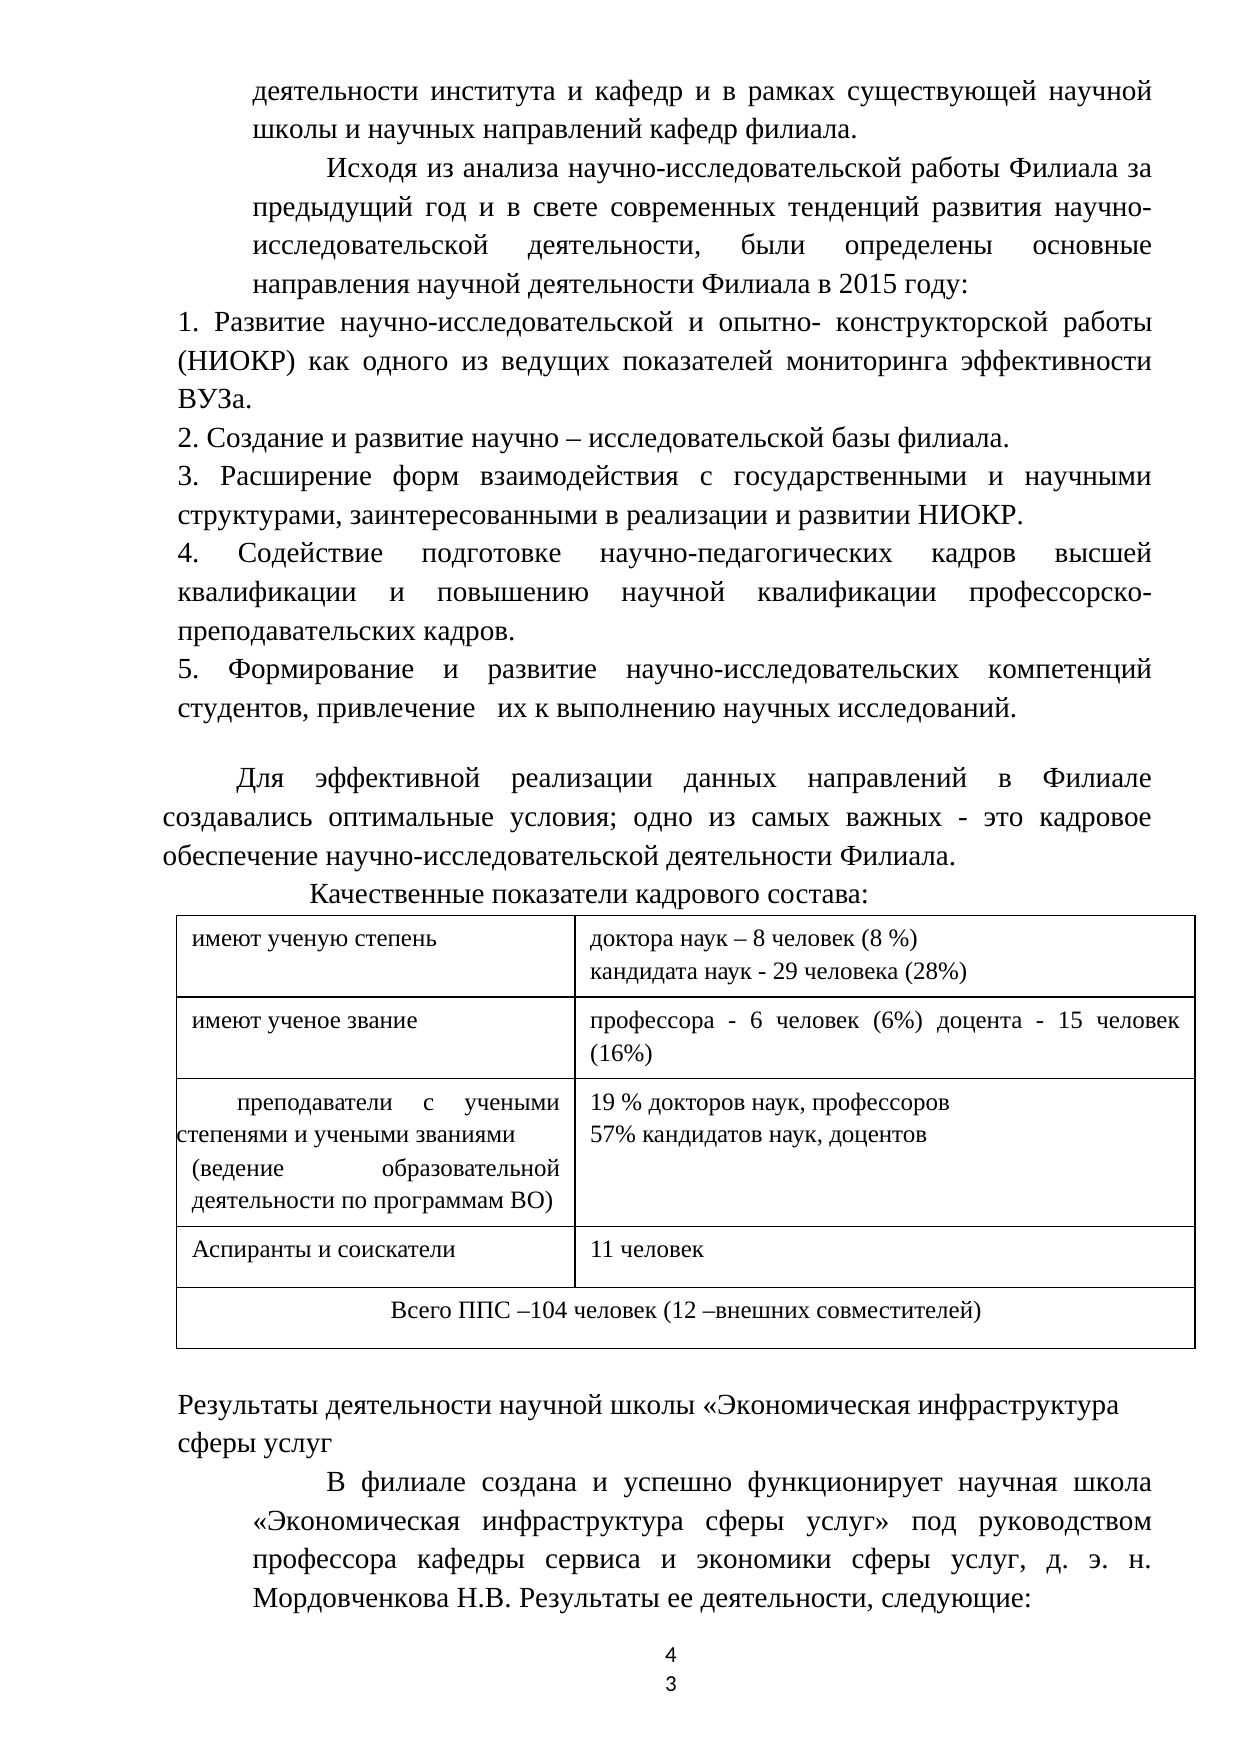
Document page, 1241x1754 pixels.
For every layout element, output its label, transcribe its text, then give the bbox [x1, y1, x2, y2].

text Для эффективной реализации данных направлений в Филиале создавались оптимальные условия; одно из самых важных - это кадровое обеспечение научно-исследовательской деятельности Филиала. [162, 761, 1153, 871]
text 3. Расширение форм взаимодействия с государственными и научными структурами, заинтересованными в реализации и развитии НИОКР. [177, 458, 1153, 531]
text Исходя из анализа научно-исследовательской работы Филиала за предыдущий год и в свете современных тенденций развития научно-исследовательской деятельности, были определены основные направления научной деятельности Филиала в 2015 году: [252, 150, 1153, 299]
table_header имеют ученую степень [177, 916, 574, 996]
table_header доктора наук – 8 человек (8 %) кандидата наук - 29 человека (28%) [576, 916, 1194, 996]
table_cell имеют ученое звание [177, 998, 574, 1078]
table_cell преподаватели с учеными степенями и учеными званиями (ведение образовательной деятельности по программам ВО) [177, 1079, 574, 1226]
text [252, 73, 1153, 145]
table_cell Аспиранты и соискатели [177, 1227, 574, 1287]
text 1. Развитие научно-исследовательской и опытно- конструкторской работы (НИОКР) как одного из ведущих показателей мониторинга эффективности ВУЗа. [177, 304, 1153, 415]
text Результаты деятельности научной школы «Экономическая инфраструктура сферы услуг [177, 1387, 1153, 1459]
table_cell профессора - 6 человек (6%) доцента - 15 человек (16%) [576, 998, 1194, 1078]
text В филиале создана и успешно функционирует научная школа «Экономическая инфраструктура сферы услуг» под руководством профессора кафедры сервиса и экономики сферы услуг, д. э. н. Мордовченкова Н.В. Результаты ее деятельности, следующие: [252, 1464, 1153, 1613]
text 2. Создание и развитие научно – исследовательской базы филиала. [177, 420, 1153, 453]
table_cell Всего ППС –104 человек (12 –внешних совместителей) [177, 1288, 1194, 1347]
table_cell 19 % докторов наук, профессоров 57% кандидатов наук, доцентов [576, 1079, 1194, 1226]
text 4. Содействие подготовке научно-педагогических кадров высшей квалификации и повышению научной квалификации профессорско-преподавательских кадров. [177, 536, 1153, 646]
table_cell 11 человек [576, 1227, 1194, 1287]
text Качественные показатели кадрового состава: [309, 876, 1153, 910]
text 5. Формирование и развитие научно-исследовательских компетенций студентов, привлечение их к выполнению научных исследований. [177, 651, 1153, 756]
